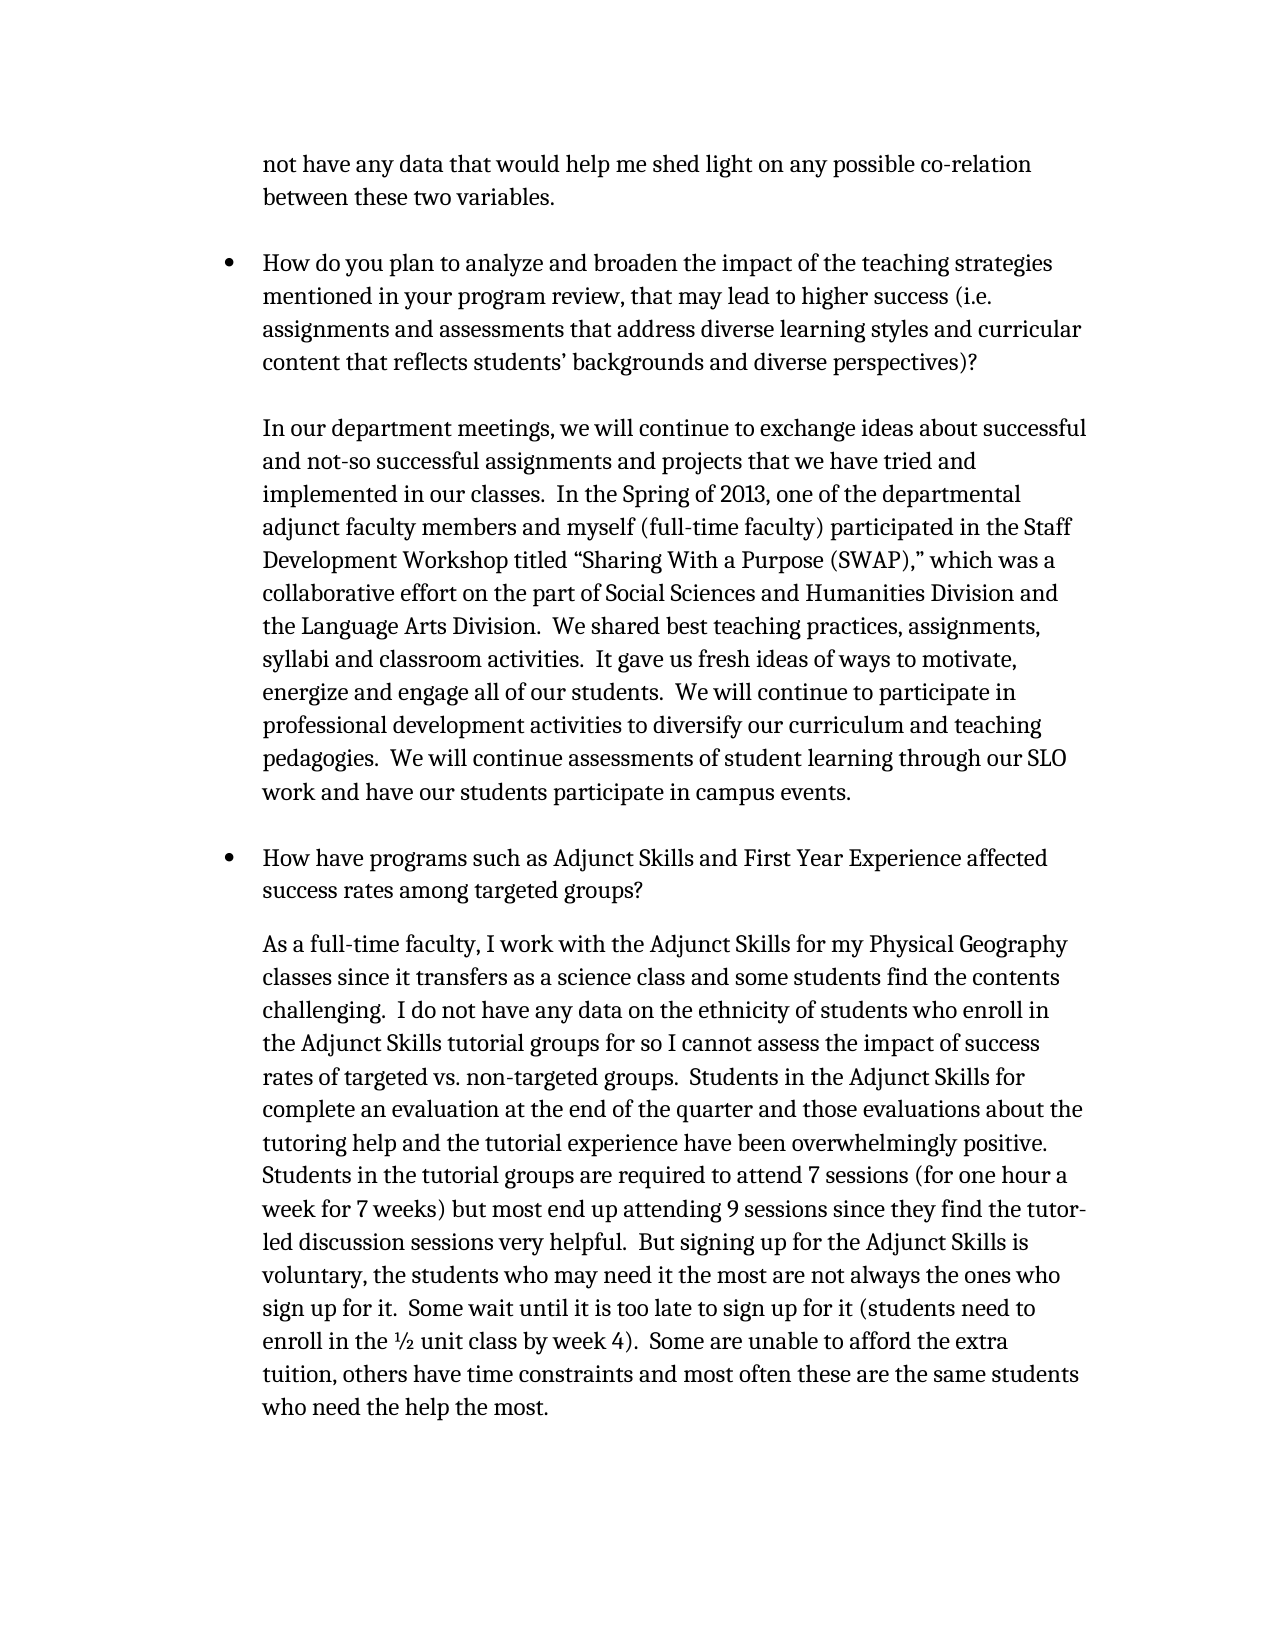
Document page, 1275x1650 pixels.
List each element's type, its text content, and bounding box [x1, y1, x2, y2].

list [262, 150, 1087, 212]
list How have programs such as Adjunct Skills and First Year Experience affected success rates among targeted groups? [225, 843, 1087, 905]
text As a full-time faculty, I work with the Adjunct Skills for my Physical Geography classes since it transfers as a science class and some students find the contents challenging. I do not have any data on the ethnicity of students who enroll in the Adjunct Skills tutorial groups for so I cannot assess the impact of success rates of targeted vs. non-targeted groups. Students in the Adjunct Skills for complete an evaluation at the end of the quarter and those evaluations about the tutoring help and the tutorial experience have been overwhelmingly positive. Students in the tutorial groups are required to attend 7 sessions (for one hour a week for 7 weeks) but most end up attending 9 sessions since they find the tutor-led discussion sessions very helpful. But signing up for the Adjunct Skills is voluntary, the students who may need it the most are not always the ones who sign up for it. Some wait until it is too late to sign up for it (students need to enroll in the ½ unit class by week 4). Some are unable to afford the extra tuition, others have time constraints and most often these are the same students who need the help the most. [262, 930, 1087, 1421]
list In our department meetings, we will continue to exchange ideas about successful and not-so successful assignments and projects that we have tried and implemented in our classes. In the Spring of 2013, one of the departmental adjunct faculty members and myself (full-time faculty) participated in the Staff Development Workshop titled “Sharing With a Purpose (SWAP),” which was a collaborative effort on the part of Social Sciences and Humanities Division and the Language Arts Division. We shared best teaching practices, assignments, syllabi and classroom activities. It gave us fresh ideas of ways to motivate, energize and engage all of our students. We will continue to participate in professional development activities to diversify our curriculum and teaching pedagogies. We will continue assessments of student learning through our SLO work and have our students participate in campus events. [262, 414, 1087, 806]
list How do you plan to analyze and broaden the impact of the teaching strategies mentioned in your program review, that may lead to higher success (i.e. assignments and assessments that address diverse learning styles and curricular content that reflects students’ backgrounds and diverse perspectives)? [225, 249, 1087, 377]
